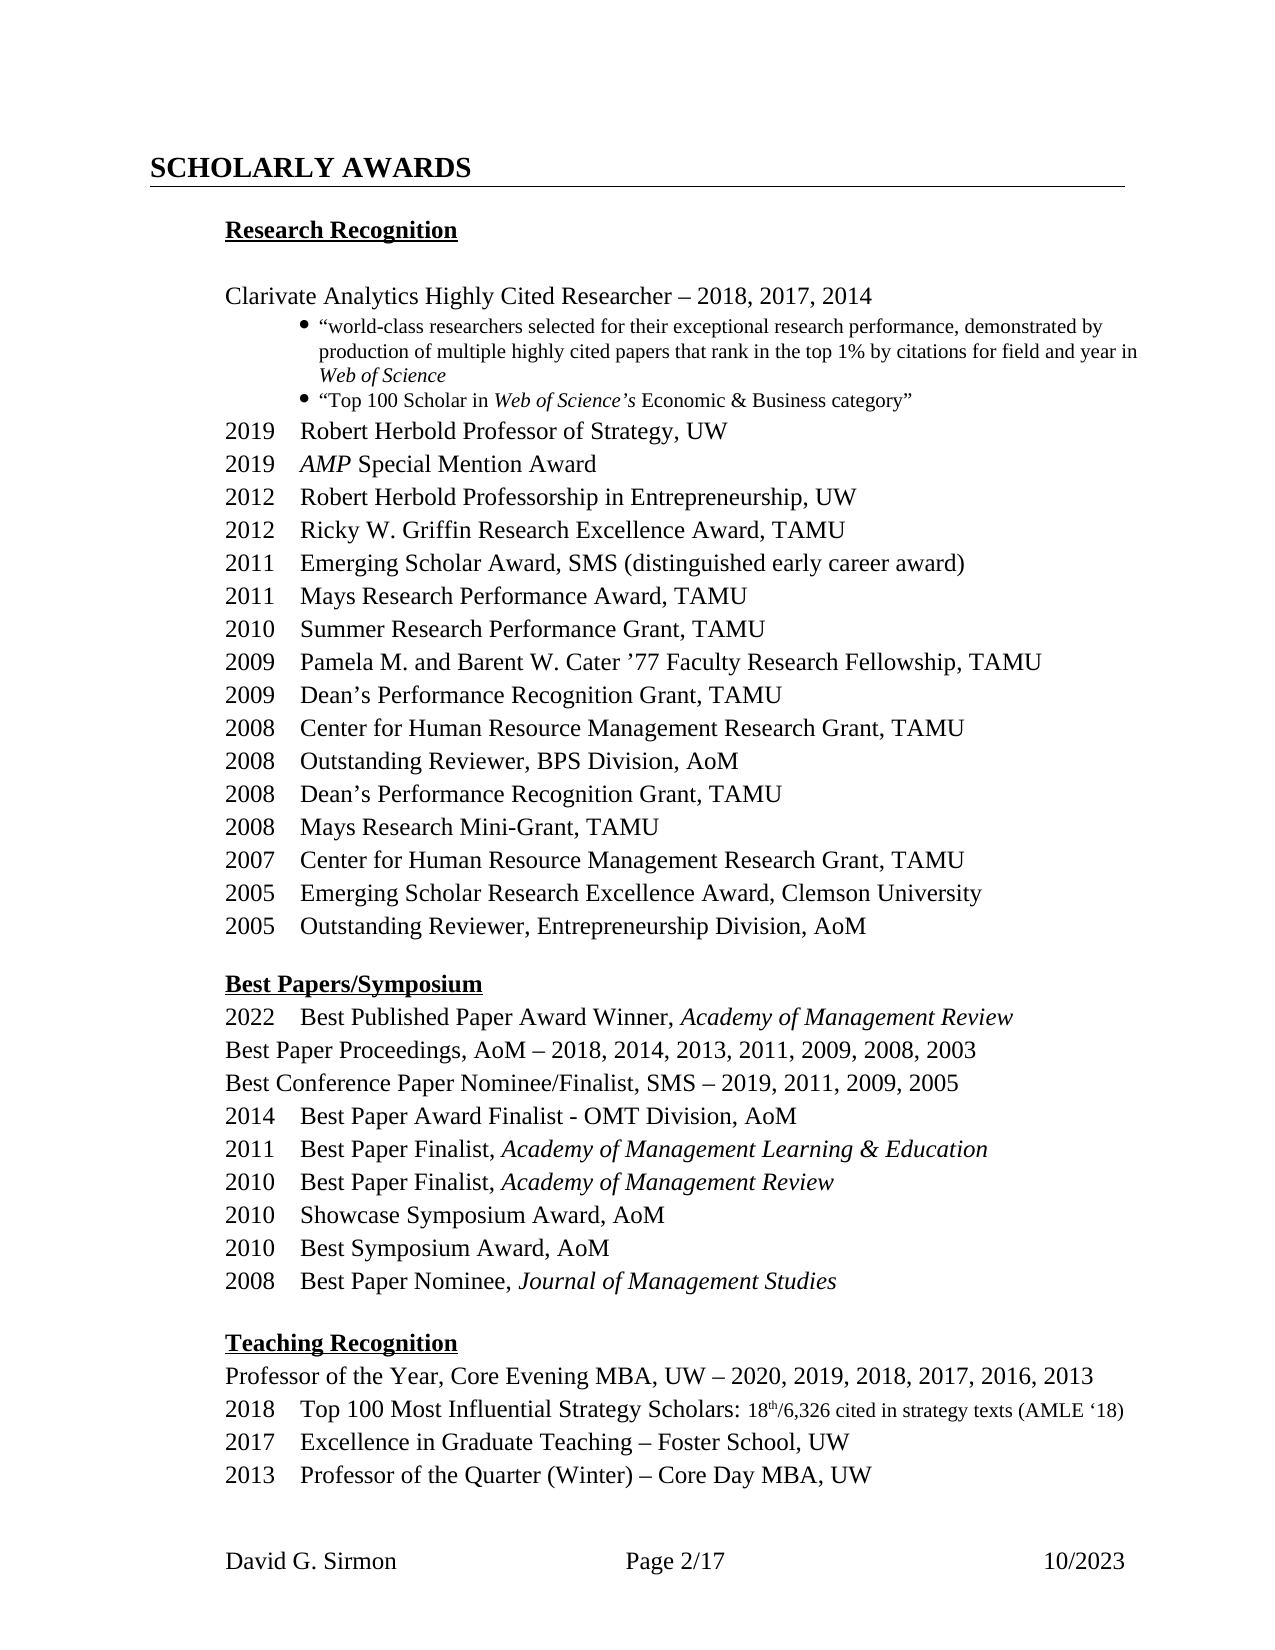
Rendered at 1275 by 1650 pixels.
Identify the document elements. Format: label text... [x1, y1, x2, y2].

text 2005 Outstanding Reviewer, Entrepreneurship Division, AoM [150, 911, 1125, 940]
text Professor of the Year, Core Evening MBA, UW – 2020, 2019, 2018, 2017, 2016, 2013 [187, 1361, 1125, 1389]
text 2012 Robert Herbold Professorship in Entrepreneurship, UW [150, 482, 1125, 511]
text 2008 Outstanding Reviewer, BPS Division, AoM [150, 746, 1125, 775]
text 2017 Excellence in Graduate Teaching – Foster School, UW [187, 1427, 1125, 1456]
text 2018 Top 100 Most Influential Strategy Scholars: 18th/6,326 cited in strategy texts (AMLE ‘18) [225, 1394, 1144, 1423]
text 2009 Pamela M. and Barent W. Cater ’77 Faculty Research Fellowship, TAMU [187, 647, 1125, 676]
text Best Conference Paper Nominee/Finalist, SMS – 2019, 2011, 2009, 2005 [225, 1068, 1125, 1097]
text 2019 AMP Special Mention Award [225, 449, 1144, 478]
text 2009 Dean’s Performance Recognition Grant, TAMU [150, 680, 1125, 709]
text Best Paper Proceedings, AoM – 2018, 2014, 2013, 2011, 2009, 2008, 2003 [225, 1035, 1125, 1064]
list “world-class researchers selected for their exceptional research performance, demonstrated by production of multiple highly cited papers that rank in the top 1% by citations for field and year in Web of Science [300, 314, 1144, 387]
text 2007 Center for Human Resource Management Research Grant, TAMU [150, 845, 1125, 874]
text 2011 Mays Research Performance Award, TAMU [150, 581, 1125, 610]
text 2014 Best Paper Award Finalist - OMT Division, AoM [187, 1101, 1125, 1130]
text 2008 Mays Research Mini-Grant, TAMU [150, 812, 1125, 841]
text 2022 Best Published Paper Award Winner, Academy of Management Review [187, 1002, 1125, 1031]
text 2019 Robert Herbold Professor of Strategy, UW [225, 416, 1144, 445]
text 2008 Center for Human Resource Management Research Grant, TAMU [150, 713, 1125, 742]
text 2013 Professor of the Quarter (Winter) – Core Day MBA, UW [187, 1460, 1125, 1489]
text 2005 Emerging Scholar Research Excellence Award, Clemson University [187, 878, 1125, 907]
text Research Recognition [150, 215, 1125, 244]
text 2008 Best Paper Nominee, Journal of Management Studies [187, 1266, 1125, 1295]
text SCHOLARLY AWARDS [150, 150, 1125, 186]
list “Top 100 Scholar in Web of Science’s Economic & Business category” [300, 387, 1144, 412]
text Best Papers/Symposium [150, 969, 1125, 998]
text Teaching Recognition [150, 1328, 1125, 1357]
text 2008 Dean’s Performance Recognition Grant, TAMU [150, 779, 1125, 808]
text Clarivate Analytics Highly Cited Researcher – 2018, 2017, 2014 [225, 281, 1125, 310]
text 2011 Best Paper Finalist, Academy of Management Learning & Education [187, 1134, 1125, 1163]
text 2010 Best Paper Finalist, Academy of Management Review [187, 1167, 1125, 1196]
text 2011 Emerging Scholar Award, SMS (distinguished early career award) [225, 548, 1125, 577]
text 2010 Summer Research Performance Grant, TAMU [150, 614, 1125, 643]
text 2010 Showcase Symposium Award, AoM [187, 1200, 1125, 1229]
text 2010 Best Symposium Award, AoM [187, 1233, 1125, 1262]
text 2012 Ricky W. Griffin Research Excellence Award, TAMU [225, 515, 1125, 544]
